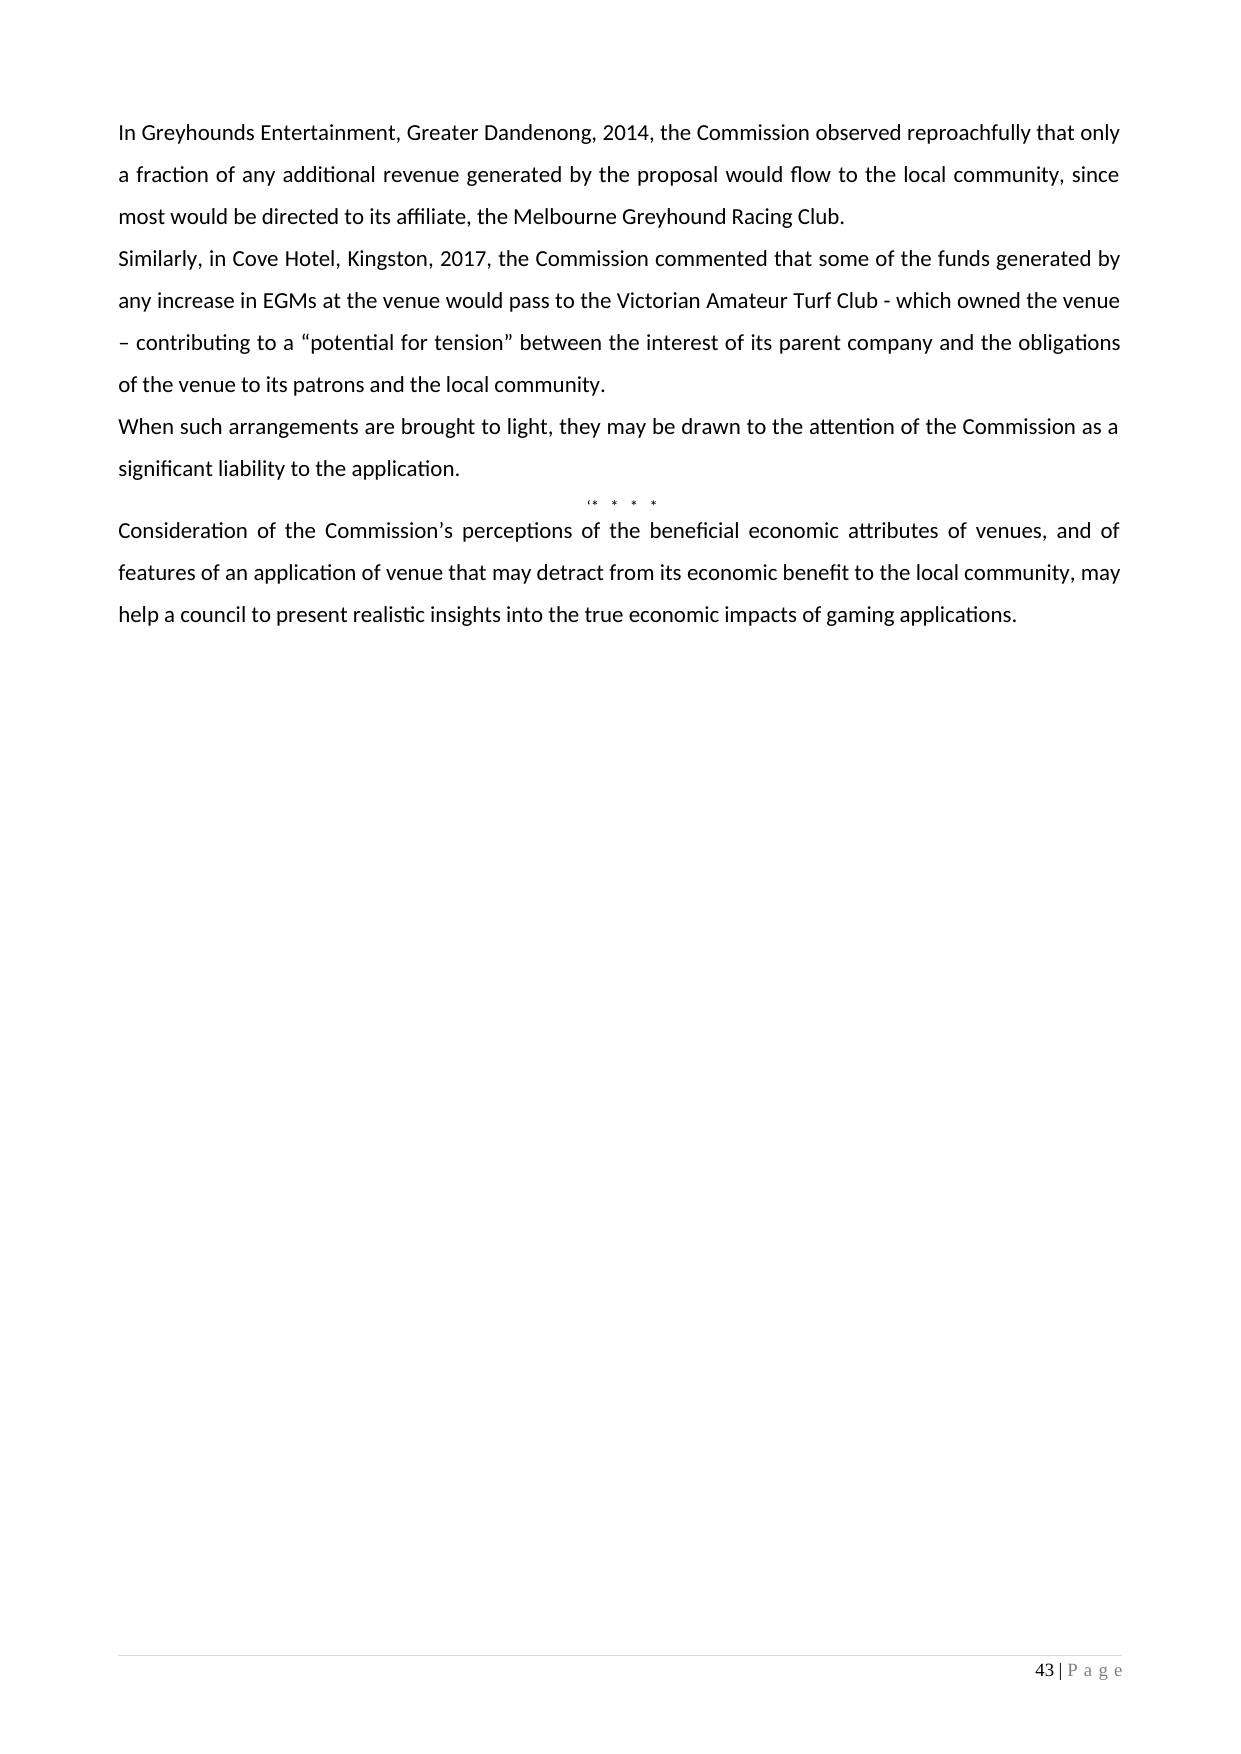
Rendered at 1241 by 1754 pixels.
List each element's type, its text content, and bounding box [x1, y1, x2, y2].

text When such arrangements are brought to light, they may be drawn to the attention of the Commission as a significant liability to the application. [118, 412, 1122, 482]
text In Greyhounds Entertainment, Greater Dandenong, 2014, the Commission observed reproachfully that only a fraction of any additional revenue generated by the proposal would flow to the local community, since most would be directed to its affiliate, the Melbourne Greyhound Racing Club. [118, 118, 1122, 230]
text Similarly, in Cove Hotel, Kingston, 2017, the Commission commented that some of the funds generated by any increase in EGMs at the venue would pass to the Victorian Amateur Turf Club - which owned the venue – contributing to a “potential for tension” between the interest of its parent company and the obligations of the venue to its patrons and the local community. [118, 244, 1122, 398]
text ‘* * * * [118, 496, 1122, 516]
text Consideration of the Commission’s perceptions of the beneficial economic attributes of venues, and of features of an application of venue that may detract from its economic benefit to the local community, may help a council to present realistic insights into the true economic impacts of gaming applications. [118, 516, 1122, 628]
